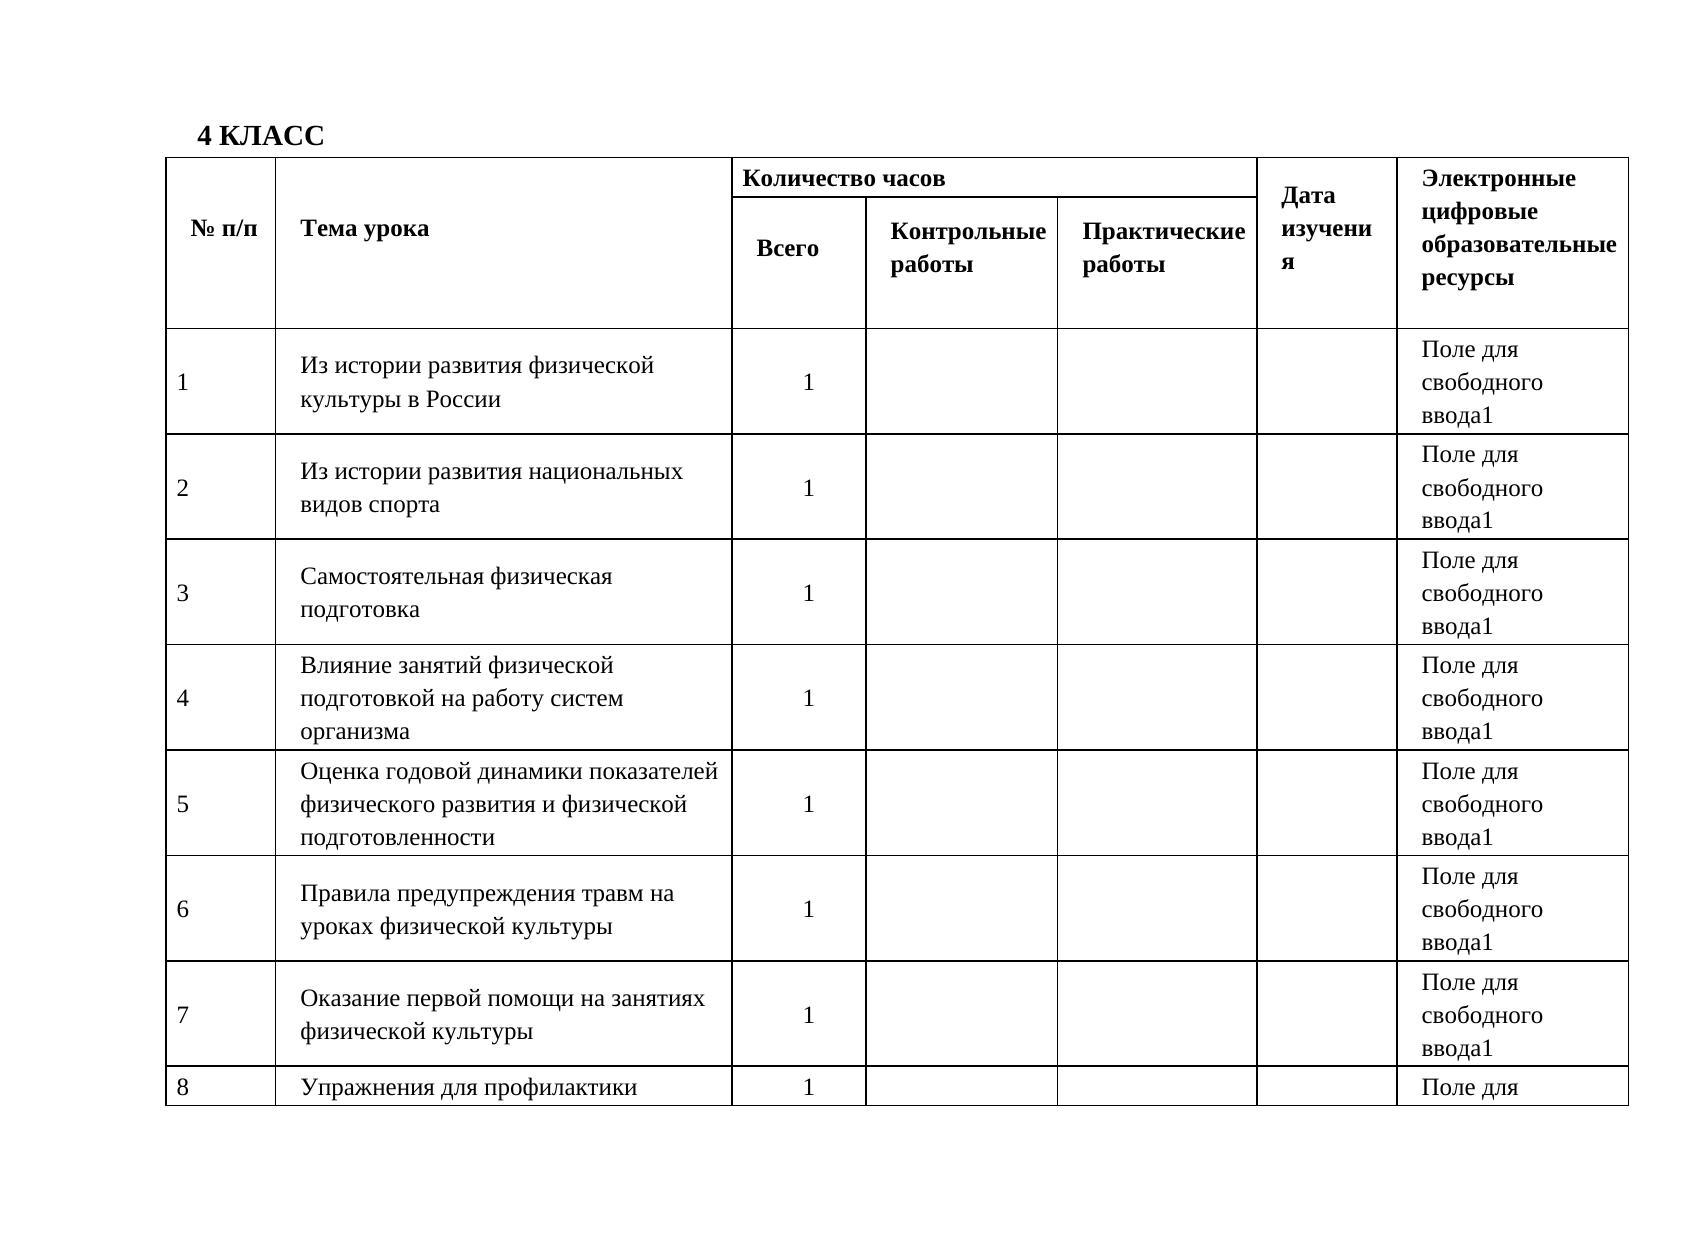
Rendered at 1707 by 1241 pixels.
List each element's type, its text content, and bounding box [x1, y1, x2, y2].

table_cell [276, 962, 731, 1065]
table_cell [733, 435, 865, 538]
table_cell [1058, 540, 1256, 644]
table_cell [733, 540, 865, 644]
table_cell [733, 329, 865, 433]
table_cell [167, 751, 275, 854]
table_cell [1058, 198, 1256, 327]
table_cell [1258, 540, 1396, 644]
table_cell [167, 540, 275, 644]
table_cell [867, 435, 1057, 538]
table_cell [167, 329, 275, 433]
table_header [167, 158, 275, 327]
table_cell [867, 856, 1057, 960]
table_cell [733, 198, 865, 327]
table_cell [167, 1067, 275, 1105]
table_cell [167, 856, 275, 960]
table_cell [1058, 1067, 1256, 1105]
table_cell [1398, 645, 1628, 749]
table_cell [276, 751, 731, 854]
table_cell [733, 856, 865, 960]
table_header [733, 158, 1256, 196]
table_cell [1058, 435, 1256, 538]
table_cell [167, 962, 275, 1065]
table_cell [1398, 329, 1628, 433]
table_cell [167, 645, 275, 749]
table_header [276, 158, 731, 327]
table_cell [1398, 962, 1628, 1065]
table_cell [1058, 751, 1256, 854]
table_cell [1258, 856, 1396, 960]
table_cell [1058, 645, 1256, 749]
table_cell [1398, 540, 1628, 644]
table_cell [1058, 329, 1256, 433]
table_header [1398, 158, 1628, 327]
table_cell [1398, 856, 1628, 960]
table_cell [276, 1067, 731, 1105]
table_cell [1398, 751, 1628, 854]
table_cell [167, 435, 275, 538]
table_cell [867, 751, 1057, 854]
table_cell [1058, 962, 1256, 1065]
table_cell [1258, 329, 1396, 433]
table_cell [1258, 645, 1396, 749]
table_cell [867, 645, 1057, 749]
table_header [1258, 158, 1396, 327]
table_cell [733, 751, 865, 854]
text 4 КЛАСС [190, 118, 1618, 152]
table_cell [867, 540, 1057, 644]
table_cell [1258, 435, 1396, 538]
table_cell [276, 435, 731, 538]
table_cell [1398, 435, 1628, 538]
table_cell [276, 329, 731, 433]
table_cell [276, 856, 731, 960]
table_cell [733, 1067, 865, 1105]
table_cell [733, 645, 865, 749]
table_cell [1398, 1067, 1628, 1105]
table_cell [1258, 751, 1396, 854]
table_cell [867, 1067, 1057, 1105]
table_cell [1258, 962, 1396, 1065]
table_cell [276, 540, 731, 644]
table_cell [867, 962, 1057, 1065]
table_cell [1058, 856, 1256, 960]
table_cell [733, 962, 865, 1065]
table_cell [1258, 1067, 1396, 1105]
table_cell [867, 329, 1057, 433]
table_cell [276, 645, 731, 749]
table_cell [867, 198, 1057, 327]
